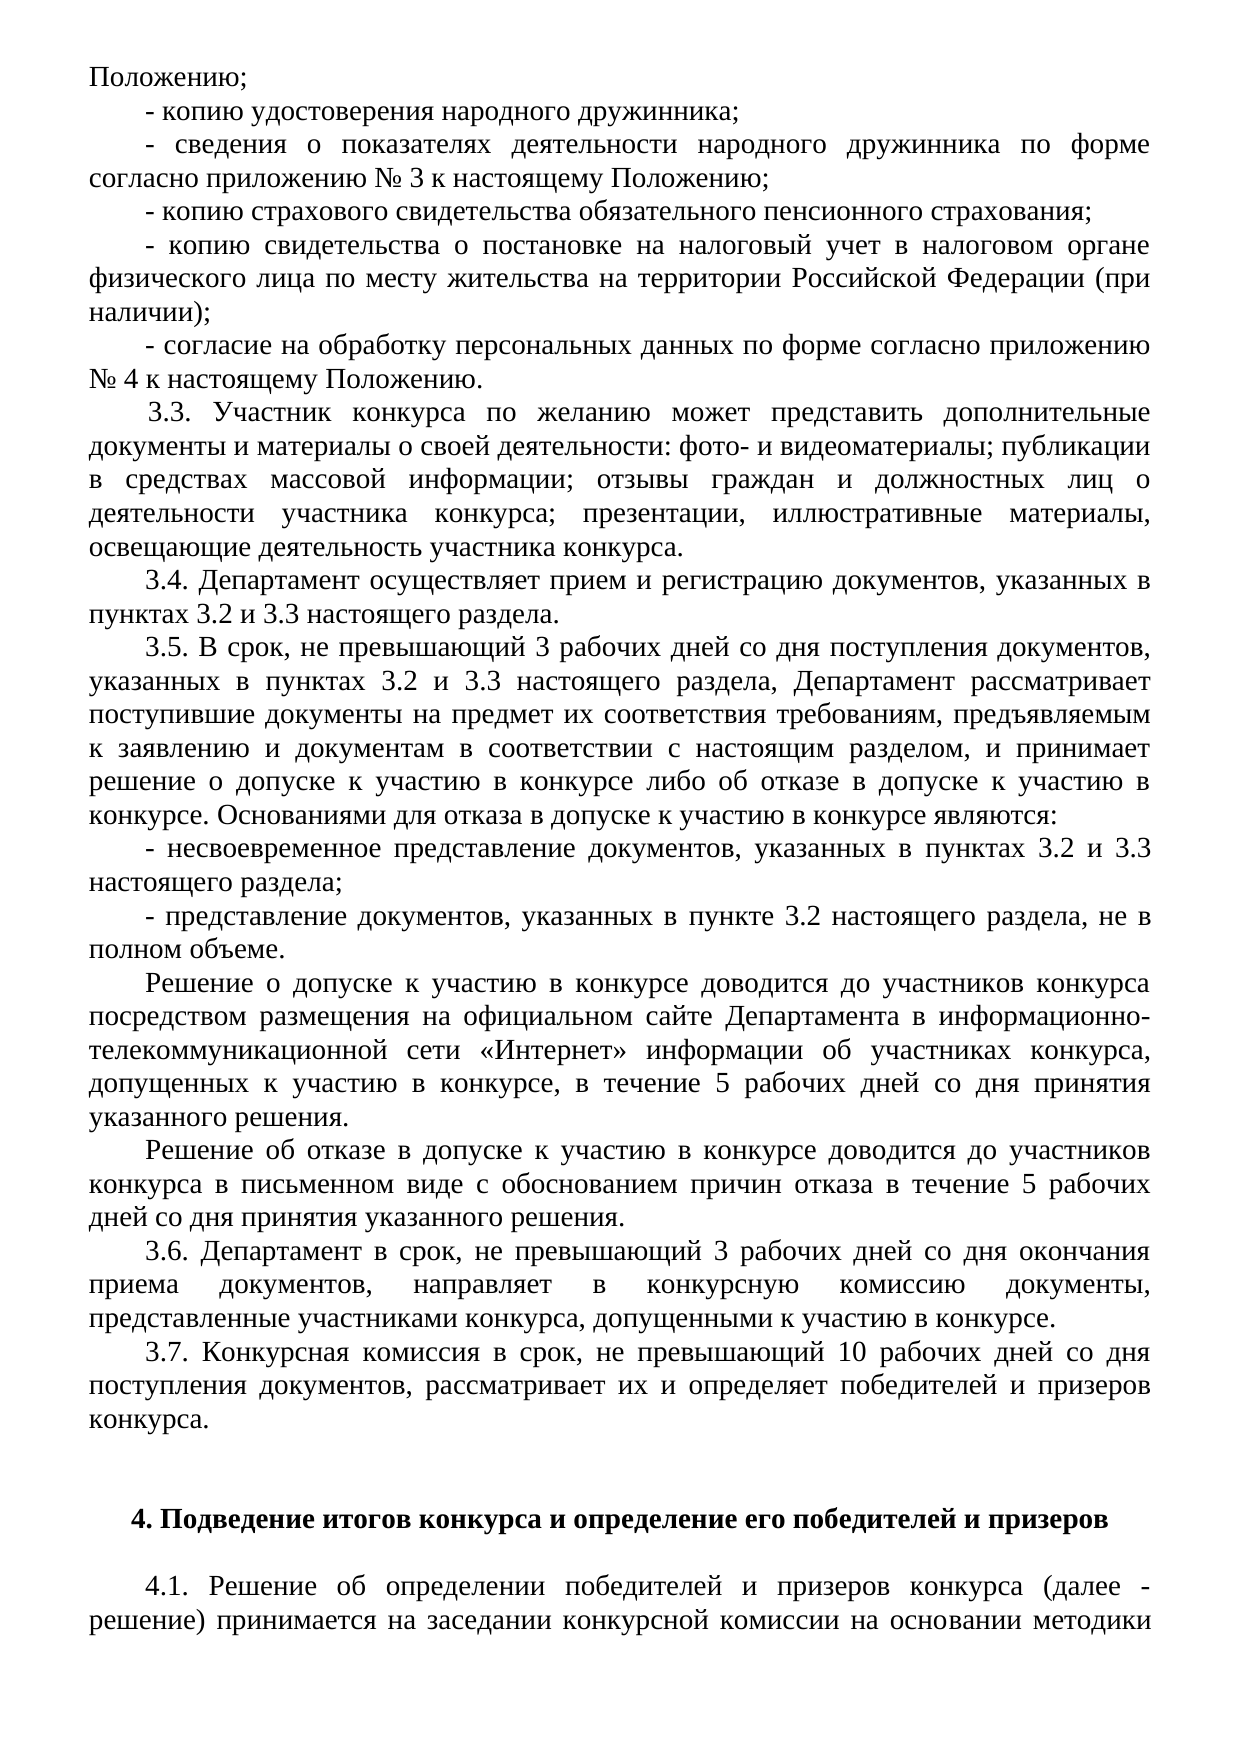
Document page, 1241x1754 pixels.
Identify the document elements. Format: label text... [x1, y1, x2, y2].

text - представление документов, указанных в пункте 3.2 настоящего раздела, не в полном объеме. [89, 898, 1152, 965]
text Решение об отказе в допуске к участию в конкурсе доводится до участников конкурса в письменном виде с обоснованием причин отказа в течение 5 рабочих дней со дня принятия указанного решения. [89, 1132, 1152, 1233]
text 4. Подведение итогов конкурса и определение его победителей и призеров [89, 1501, 1152, 1535]
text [89, 1568, 1152, 1636]
text - копию свидетельства о постановке на налоговый учет в налоговом органе физического лица по месту жительства на территории Российской Федерации (при наличии); [89, 227, 1152, 327]
text 3.7. Конкурсная комиссия в срок, не превышающий 10 рабочих дней со дня поступления документов, рассматривает их и определяет победителей и призеров конкурса. [89, 1334, 1152, 1434]
text Решение о допуске к участию в конкурсе доводится до участников конкурса посредством размещения на официальном сайте Департамента в информационно-телекоммуникационной сети «Интернет» информации об участниках конкурса, допущенных к участию в конкурсе, в течение 5 рабочих дней со дня принятия указанного решения. [89, 965, 1152, 1132]
text - сведения о показателях деятельности народного дружинника по форме согласно приложению № 3 к настоящему Положению; [89, 126, 1152, 193]
text - несвоевременное представление документов, указанных в пунктах 3.2 и 3.3 настоящего раздела; [89, 831, 1152, 898]
text 3.3. Участник конкурса по желанию может представить дополнительные документы и материалы о своей деятельности: фото- и видеоматериалы; публикации в средствах массовой информации; отзывы граждан и должностных лиц о деятельности участника конкурса; презентации, иллюстративные материалы, освещающие деятельность участника конкурса. [89, 394, 1152, 562]
text 3.6. Департамент в срок, не превышающий 3 рабочих дней со дня окончания приема документов, направляет в конкурсную комиссию документы, представленные участниками конкурса, допущенными к участию в конкурсе. [89, 1233, 1152, 1334]
text 3.4. Департамент осуществляет прием и регистрацию документов, указанных в пунктах 3.2 и 3.3 настоящего раздела. [89, 562, 1152, 629]
text - копию страхового свидетельства обязательного пенсионного страхования; [89, 193, 1152, 227]
text - копию удостоверения народного дружинника; [89, 93, 1152, 126]
text - согласие на обработку персональных данных по форме согласно приложению № 4 к настоящему Положению. [89, 327, 1152, 394]
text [89, 59, 1152, 93]
text 3.5. В срок, не превышающий 3 рабочих дней со дня поступления документов, указанных в пунктах 3.2 и 3.3 настоящего раздела, Департамент рассматривает поступившие документы на предмет их соответствия требованиям, предъявляемым к заявлению и документам в соответствии с настоящим разделом, и принимает решение о допуске к участию в конкурсе либо об отказе в допуске к участию в конкурсе. Основаниями для отказа в допуске к участию в конкурсе являются: [89, 629, 1152, 831]
